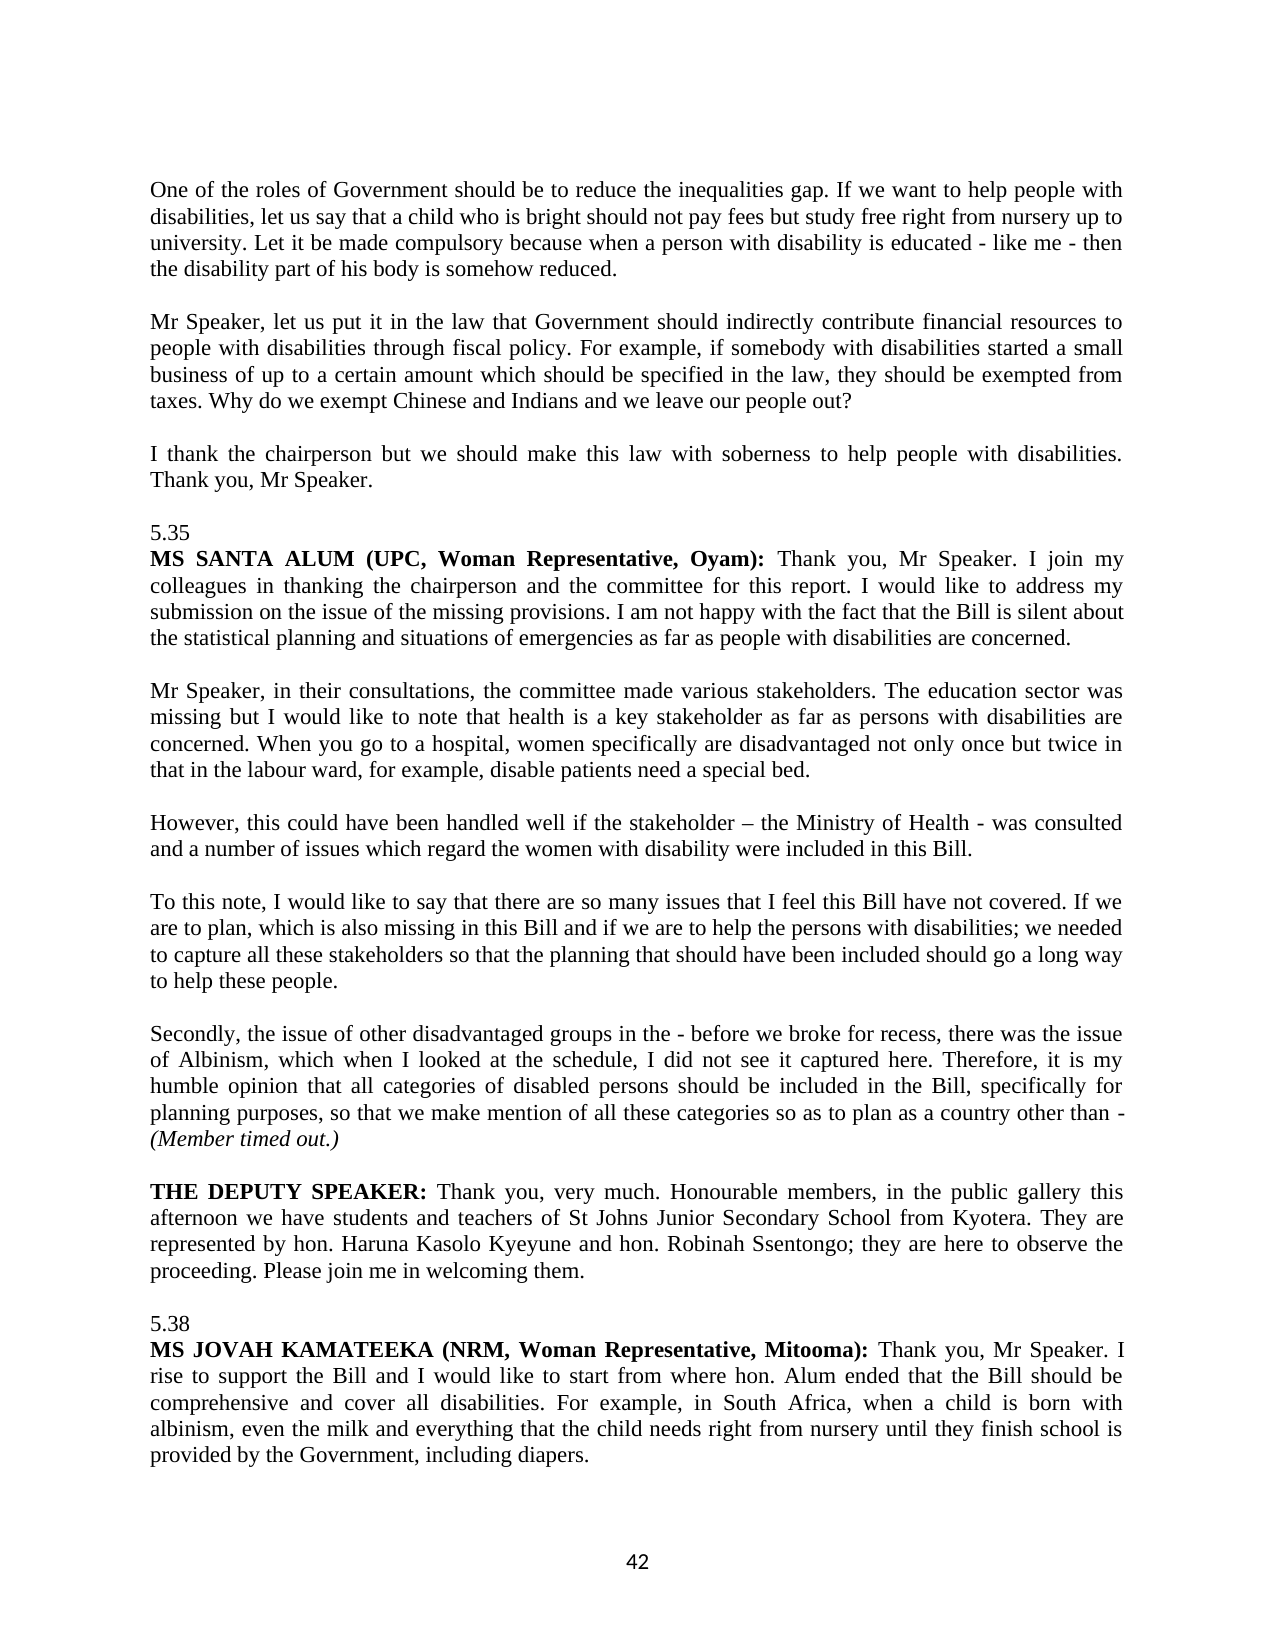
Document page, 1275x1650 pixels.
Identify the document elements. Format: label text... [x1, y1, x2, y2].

text To this note, I would like to say that there are so many issues that I feel this Bill have not covered. If we are to plan, which is also missing in this Bill and if we are to help the persons with disabilities; we needed to capture all these stakeholders so that the planning that should have been included should go a long way to help these people. [150, 888, 1125, 993]
text 5.35 [150, 519, 1125, 545]
text MS JOVAH KAMATEEKA (NRM, Woman Representative, Mitooma): Thank you, Mr Speaker. I rise to support the Bill and I would like to start from where hon. Alum ended that the Bill should be comprehensive and cover all disabilities. For example, in South Africa, when a child is born with albinism, even the milk and everything that the child needs right from nursery until they finish school is provided by the Government, including diapers. [150, 1336, 1125, 1468]
text 5.38 [150, 1309, 1125, 1336]
text I thank the chairperson but we should make this law with soberness to help people with disabilities. Thank you, Mr Speaker. [150, 440, 1125, 493]
text Mr Speaker, in their consultations, the committee made various stakeholders. The education sector was missing but I would like to note that health is a key stakeholder as far as persons with disabilities are concerned. When you go to a hospital, women specifically are disadvantaged not only once but twice in that in the labour ward, for example, disable patients need a special bed. [150, 677, 1125, 782]
text Mr Speaker, let us put it in the law that Government should indirectly contribute financial resources to people with disabilities through fiscal policy. For example, if somebody with disabilities started a small business of up to a certain amount which should be specified in the law, they should be exempted from taxes. Why do we exempt Chinese and Indians and we leave our people out? [150, 308, 1125, 413]
text One of the roles of Government should be to reduce the inequalities gap. If we want to help people with disabilities, let us say that a child who is bright should not pay fees but study free right from nursery up to university. Let it be made compulsory because when a person with disability is educated - like me - then the disability part of his body is somehow reduced. [150, 176, 1125, 282]
text However, this could have been handled well if the stakeholder – the Ministry of Health - was consulted and a number of issues which regard the women with disability were included in this Bill. [150, 809, 1125, 862]
text Secondly, the issue of other disadvantaged groups in the - before we broke for recess, there was the issue of Albinism, which when I looked at the schedule, I did not see it captured here. Therefore, it is my humble opinion that all categories of disabled persons should be included in the Bill, specifically for planning purposes, so that we make mention of all these categories so as to plan as a country other than - (Member timed out.) [150, 1020, 1125, 1151]
text THE DEPUTY SPEAKER: Thank you, very much. Honourable members, in the public gallery this afternoon we have students and teachers of St Johns Junior Secondary School from Kyotera. They are represented by hon. Haruna Kasolo Kyeyune and hon. Robinah Ssentongo; they are here to observe the proceeding. Please join me in welcoming them. [150, 1178, 1125, 1283]
text MS SANTA ALUM (UPC, Woman Representative, Oyam): Thank you, Mr Speaker. I join my colleagues in thanking the chairperson and the committee for this report. I would like to address my submission on the issue of the missing provisions. I am not happy with the fact that the Bill is silent about the statistical planning and situations of emergencies as far as people with disabilities are concerned. [150, 545, 1125, 651]
